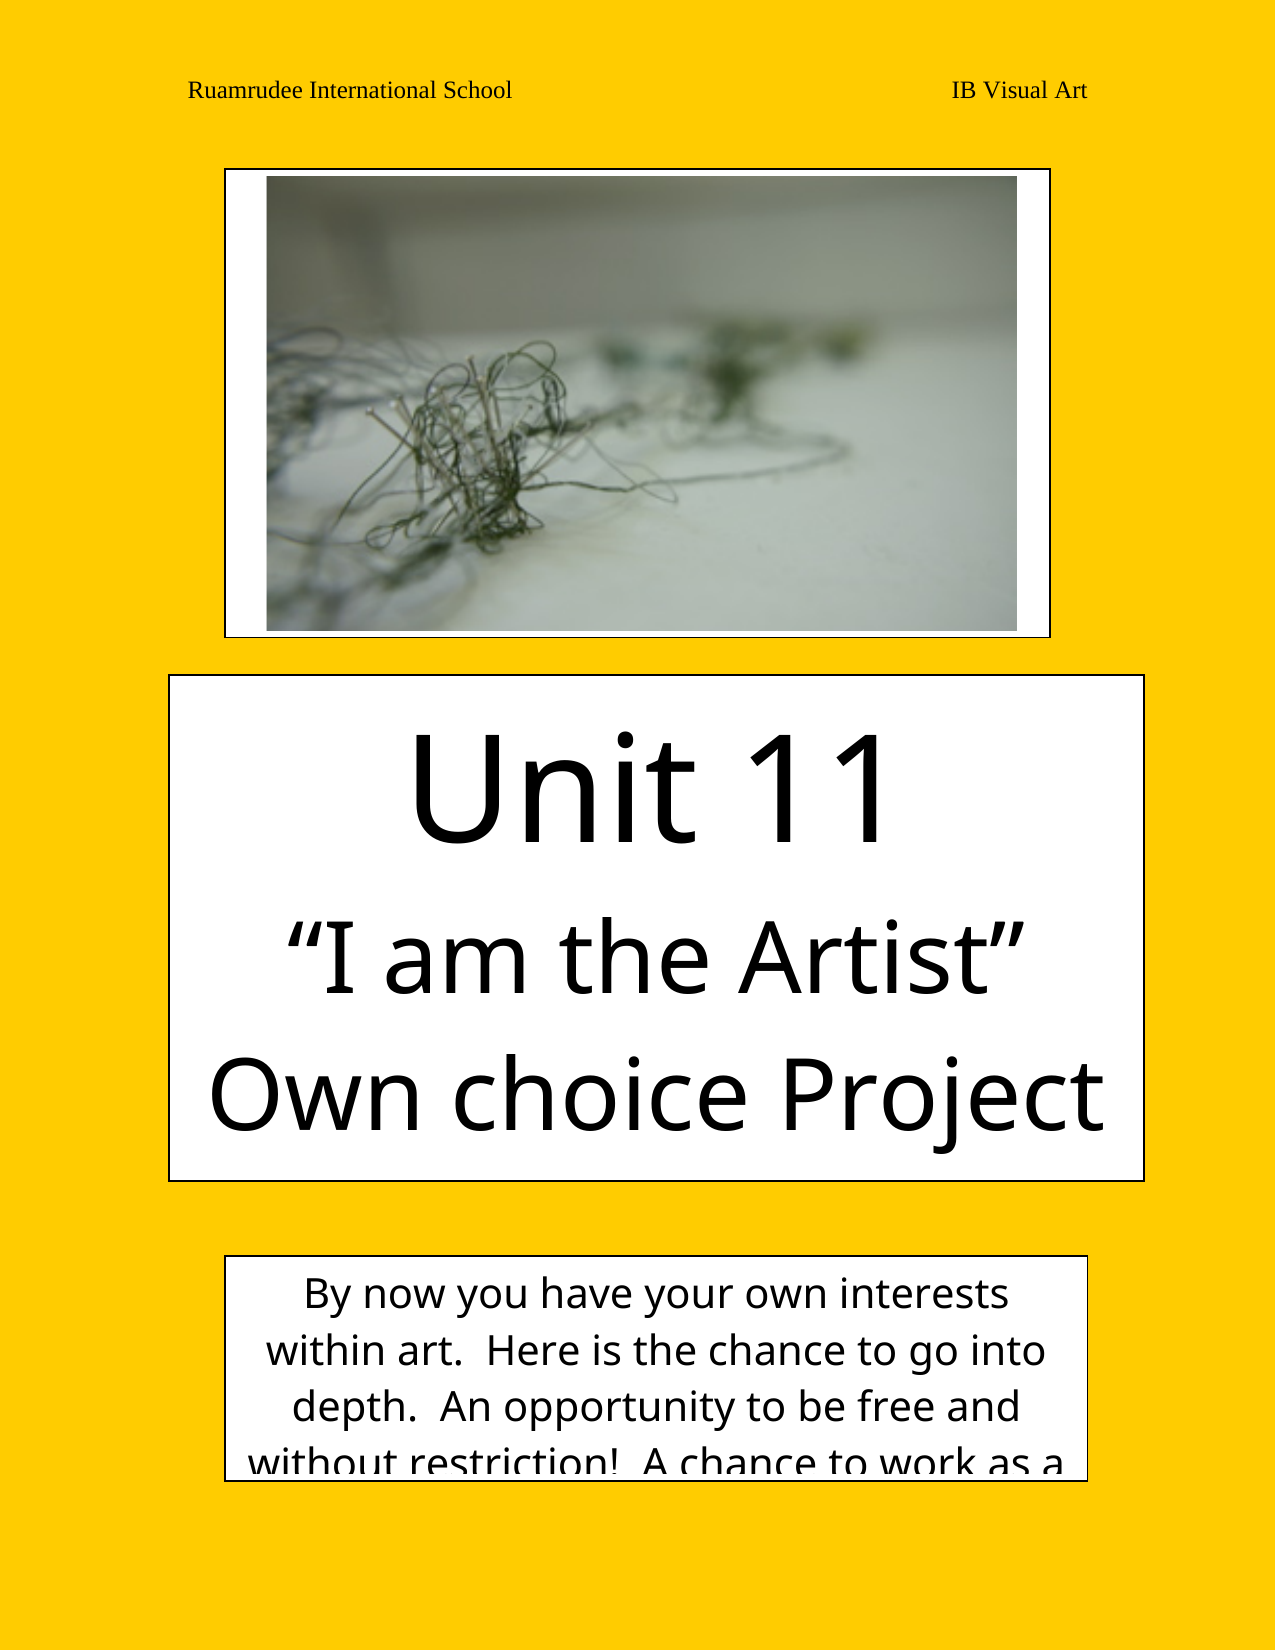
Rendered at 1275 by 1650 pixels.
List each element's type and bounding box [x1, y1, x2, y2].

picture [266, 176, 1017, 631]
